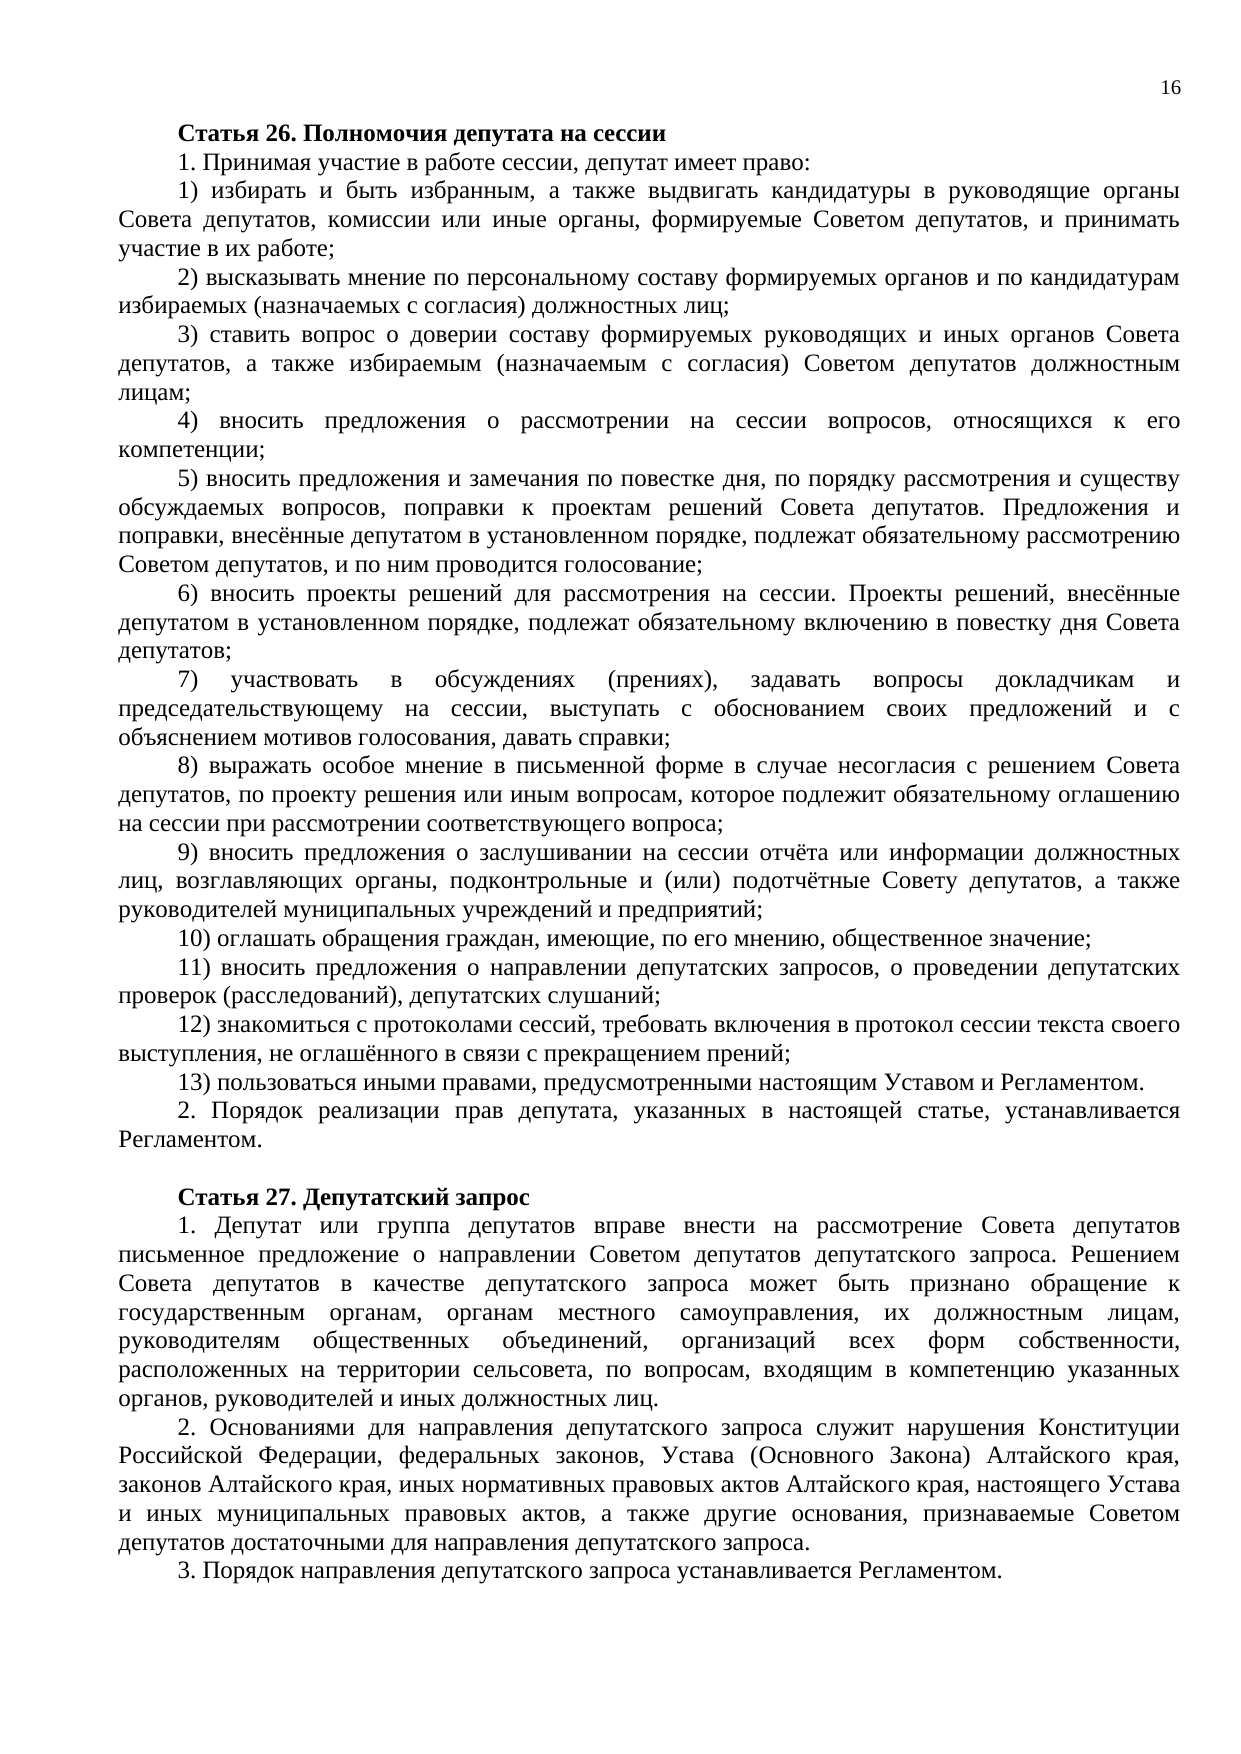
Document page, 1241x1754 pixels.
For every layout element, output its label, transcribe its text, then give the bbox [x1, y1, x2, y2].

text 8) выражать особое мнение в письменной форме в случае несогласия с решением Совета депутатов, по проекту решения или иным вопросам, которое подлежит обязательному оглашению на сессии при рассмотрении соответствующего вопроса; [118, 751, 1181, 837]
text 1. Депутат или группа депутатов вправе внести на рассмотрение Совета депутатов письменное предложение о направлении Советом депутатов депутатского запроса. Решением Совета депутатов в качестве депутатского запроса может быть признано обращение к государственным органам, органам местного самоуправления, их должностным лицам, руководителям общественных объединений, организаций всех форм собственности, расположенных на территории сельсовета, по вопросам, входящим в компетенцию указанных органов, руководителей и иных должностных лиц. [118, 1211, 1181, 1412]
text 11) вносить предложения о направлении депутатских запросов, о проведении депутатских проверок (расследований), депутатских слушаний; [118, 952, 1181, 1009]
text 6) вносить проекты решений для рассмотрения на сессии. Проекты решений, внесённые депутатом в установленном порядке, подлежат обязательному включению в повестку дня Совета депутатов; [118, 578, 1181, 664]
text 3) ставить вопрос о доверии составу формируемых руководящих и иных органов Совета депутатов, а также избираемым (назначаемым с согласия) Советом депутатов должностным лицам; [118, 319, 1181, 406]
text 7) участвовать в обсуждениях (прениях), задавать вопросы докладчикам и председательствующему на сессии, выступать с обоснованием своих предложений и с объяснением мотивов голосования, давать справки; [118, 664, 1181, 751]
text 10) оглашать обращения граждан, имеющие, по его мнению, общественное значение; [118, 923, 1181, 952]
text 2) высказывать мнение по персональному составу формируемых органов и по кандидатурам избираемых (назначаемых с согласия) должностных лиц; [118, 262, 1181, 319]
subtitle Статья 26. Полномочия депутата на сессии [118, 118, 1181, 147]
text 13) пользоваться иными правами, предусмотренными настоящим Уставом и Регламентом. [118, 1067, 1181, 1096]
text 2. Порядок реализации прав депутата, указанных в настоящей статье, устанавливается Регламентом. [118, 1096, 1181, 1153]
text 5) вносить предложения и замечания по повестке дня, по порядку рассмотрения и существу обсуждаемых вопросов, поправки к проектам решений Совета депутатов. Предложения и поправки, внесённые депутатом в установленном порядке, подлежат обязательному рассмотрению Советом депутатов, и по ним проводится голосование; [118, 463, 1181, 578]
text 1) избирать и быть избранным, а также выдвигать кандидатуры в руководящие органы Совета депутатов, комиссии или иные органы, формируемые Советом депутатов, и принимать участие в их работе; [118, 176, 1181, 262]
text 2. Основаниями для направления депутатского запроса служит нарушения Конституции Российской Федерации, федеральных законов, Устава (Основного Закона) Алтайского края, законов Алтайского края, иных нормативных правовых актов Алтайского края, настоящего Устава и иных муниципальных правовых актов, а также другие основания, признаваемые Советом депутатов достаточными для направления депутатского запроса. [118, 1412, 1181, 1556]
text 9) вносить предложения о заслушивании на сессии отчёта или информации должностных лиц, возглавляющих органы, подконтрольные и (или) подотчётные Совету депутатов, а также руководителей муниципальных учреждений и предприятий; [118, 837, 1181, 923]
text 12) знакомиться с протоколами сессий, требовать включения в протокол сессии текста своего выступления, не оглашённого в связи с прекращением прений; [118, 1009, 1181, 1067]
subtitle Статья 27. Депутатский запрос [118, 1182, 1181, 1211]
text 3. Порядок направления депутатского запроса устанавливается Регламентом. [118, 1556, 1181, 1584]
text 1. Принимая участие в работе сессии, депутат имеет право: [118, 147, 1181, 176]
text 4) вносить предложения о рассмотрении на сессии вопросов, относящихся к его компетенции; [118, 406, 1181, 463]
